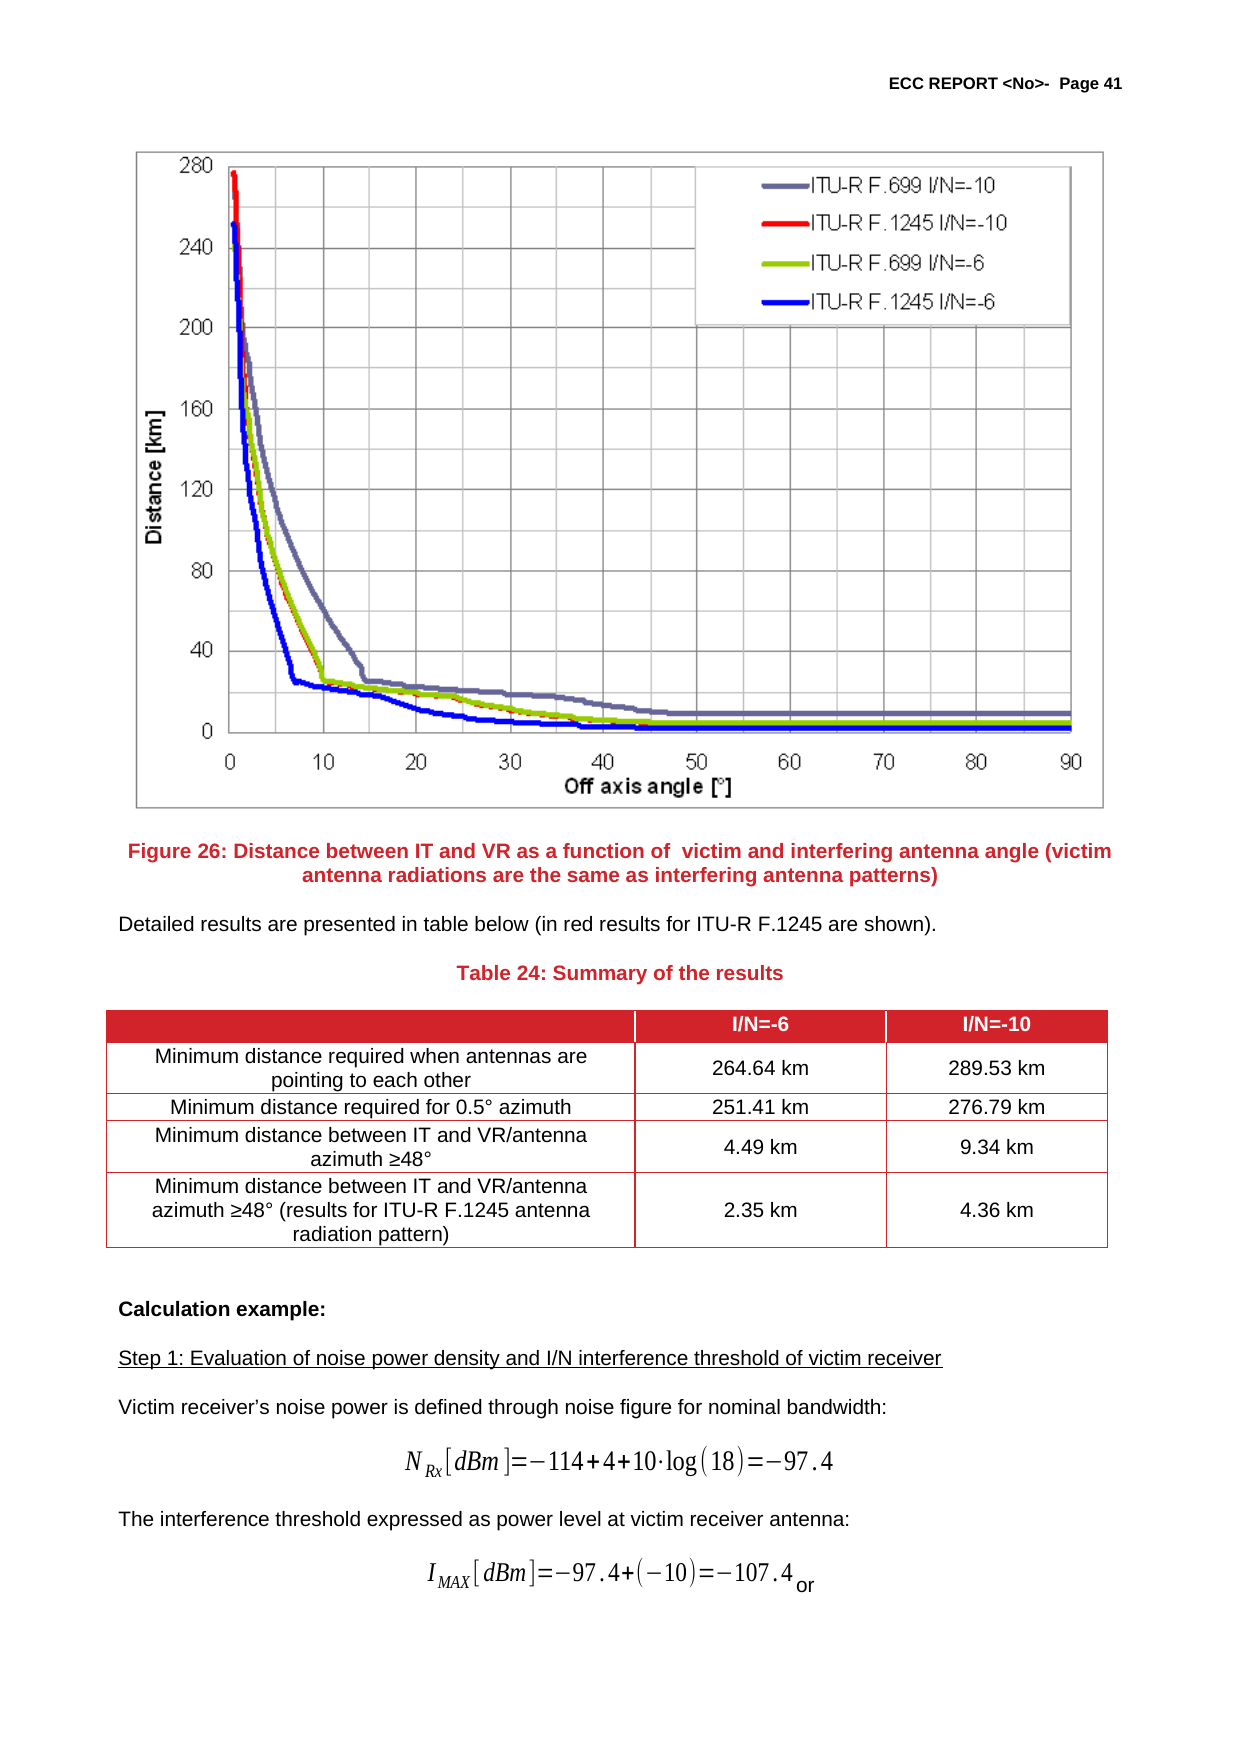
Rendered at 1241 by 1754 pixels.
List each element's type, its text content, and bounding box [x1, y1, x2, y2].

table_cell 251.41 km [636, 1094, 886, 1120]
table_cell 2.35 km [636, 1173, 886, 1247]
table_header I/N=-6 [636, 1011, 885, 1042]
text Step 1: Evaluation of noise power density and I/N interference threshold of victim receiver [118, 1346, 1122, 1370]
table_cell Minimum distance between IT and VR/antenna azimuth ≥48° (results for ITU-R F.1245 antenna radiation pattern) [107, 1173, 634, 1247]
table_cell 4.49 km [636, 1121, 886, 1172]
text or [118, 1556, 1122, 1597]
table_cell 4.36 km [887, 1173, 1107, 1247]
text The interference threshold expressed as power level at victim receiver antenna: [118, 1507, 1122, 1531]
text Calculation example: [118, 1297, 1122, 1321]
table_cell Minimum distance between IT and VR/antenna azimuth ≥48° [107, 1121, 634, 1172]
table_header [107, 1011, 634, 1042]
table_cell 264.64 km [636, 1043, 886, 1093]
text Figure 26: Distance between IT and VR as a function of victim and interfering antenna angle (victim antenna radiations are the same as interfering antenna patterns) [118, 839, 1122, 887]
table_header I/N=-10 [887, 1011, 1107, 1042]
table_cell Minimum distance required for 0.5° azimuth [107, 1094, 634, 1120]
table_cell Minimum distance required when antennas are pointing to each other [107, 1043, 634, 1093]
text Table 24: Summary of the results [118, 961, 1122, 985]
text Victim receiver’s noise power is defined through noise figure for nominal bandwidth: [118, 1395, 1122, 1419]
text Detailed results are presented in table below (in red results for ITU-R F.1245 are shown). [118, 912, 1122, 936]
table_cell 276.79 km [887, 1094, 1107, 1120]
picture [132, 150, 1108, 814]
table_cell 9.34 km [887, 1121, 1107, 1172]
table_cell 289.53 km [887, 1043, 1107, 1093]
